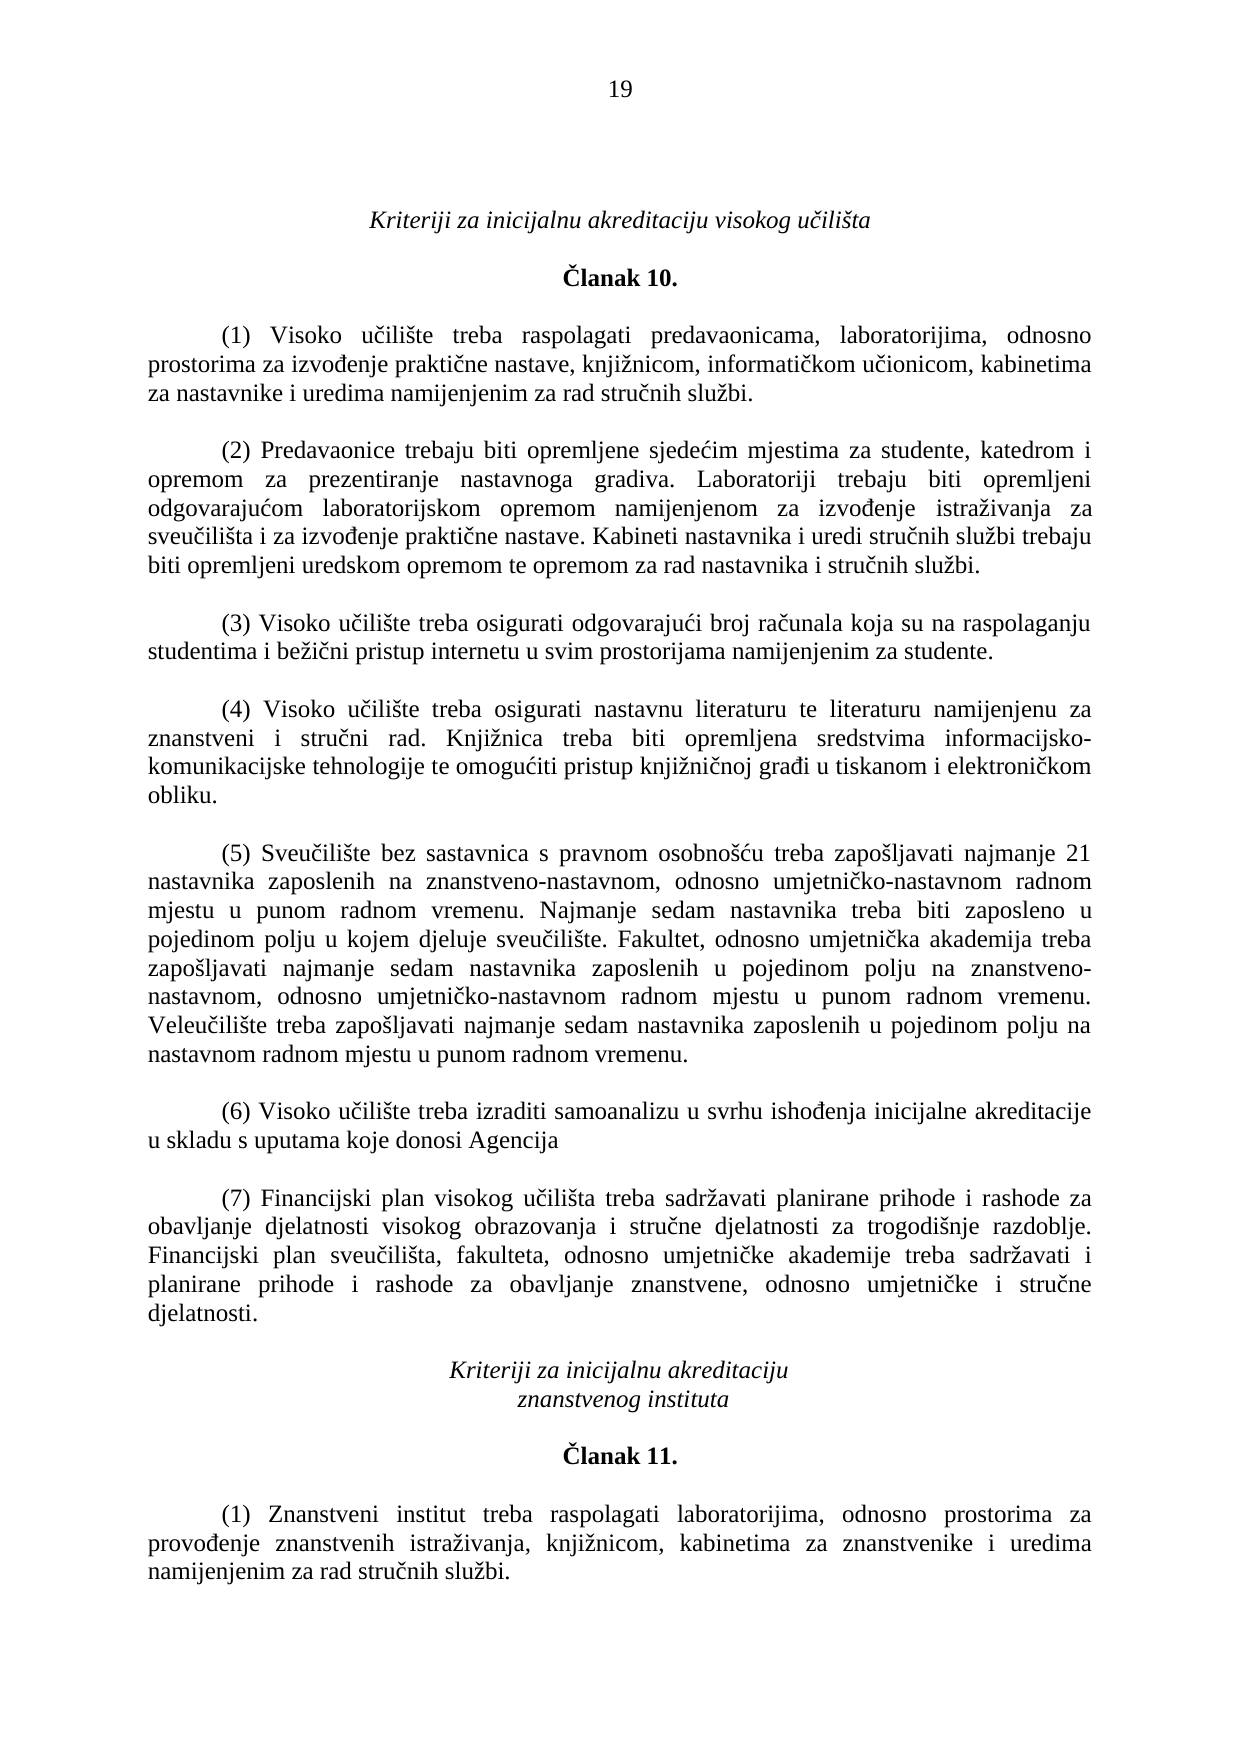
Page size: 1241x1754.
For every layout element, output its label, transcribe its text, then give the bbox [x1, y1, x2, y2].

list (7) Financijski plan visokog učilišta treba sadržavati planirane prihode i rashode za obavljanje djelatnosti visokog obrazovanja i stručne djelatnosti za trogodišnje razdoblje. Financijski plan sveučilišta, fakulteta, odnosno umjetničke akademije treba sadržavati i planirane prihode i rashode za obavljanje znanstvene, odnosno umjetničke i stručne djelatnosti. [148, 1183, 1092, 1326]
list (1) Znanstveni institut treba raspolagati laboratorijima, odnosno prostorima za provođenje znanstvenih istraživanja, knjižnicom, kabinetima za znanstvenike i uredima namijenjenim za rad stručnih službi. [148, 1499, 1092, 1585]
subtitle Članak 10. [148, 263, 1092, 291]
list (5) Sveučilište bez sastavnica s pravnom osobnošću treba zapošljavati najmanje 21 nastavnika zaposlenih na znanstveno-nastavnom, odnosno umjetničko-nastavnom radnom mjestu u punom radnom vremenu. Najmanje sedam nastavnika treba biti zaposleno u pojedinom polju u kojem djeluje sveučilište. Fakultet, odnosno umjetnička akademija treba zapošljavati najmanje sedam nastavnika zaposlenih u pojedinom polju na znanstveno-nastavnom, odnosno umjetničko-nastavnom radnom mjestu u punom radnom vremenu. Veleučilište treba zapošljavati najmanje sedam nastavnika zaposlenih u pojedinom polju na nastavnom radnom mjestu u punom radnom vremenu. [148, 838, 1092, 1068]
list (4) Visoko učilište treba osigurati nastavnu literaturu te literaturu namijenjenu za znanstveni i stručni rad. Knjižnica treba biti opremljena sredstvima informacijsko-komunikacijske tehnologije te omogućiti pristup knjižničnoj građi u tiskanom i elektroničkom obliku. [148, 694, 1092, 809]
text Kriteriji za inicijalnu akreditaciju visokog učilišta [148, 205, 1092, 234]
list (6) Visoko učilište treba izraditi samoanalizu u svrhu ishođenja inicijalne akreditacije u skladu s uputama koje donosi Agencija [148, 1096, 1092, 1154]
text Kriteriji za inicijalnu akreditaciju [148, 1355, 1092, 1384]
list (1) Visoko učilište treba raspolagati predavaonicama, laboratorijima, odnosno prostorima za izvođenje praktične nastave, knjižnicom, informatičkom učionicom, kabinetima za nastavnike i uredima namijenjenim za rad stručnih službi. [148, 320, 1092, 406]
list (3) Visoko učilište treba osigurati odgovarajući broj računala koja su na raspolaganju studentima i bežični pristup internetu u svim prostorijama namijenjenim za studente. [148, 608, 1092, 665]
text znanstvenog instituta [148, 1384, 1092, 1413]
list (2) Predavaonice trebaju biti opremljene sjedećim mjestima za studente, katedrom i opremom za prezentiranje nastavnoga gradiva. Laboratoriji trebaju biti opremljeni odgovarajućom laboratorijskom opremom namijenjenom za izvođenje istraživanja za sveučilišta i za izvođenje praktične nastave. Kabineti nastavnika i uredi stručnih službi trebaju biti opremljeni uredskom opremom te opremom za rad nastavnika i stručnih službi. [148, 435, 1092, 579]
subtitle Članak 11. [148, 1441, 1092, 1470]
